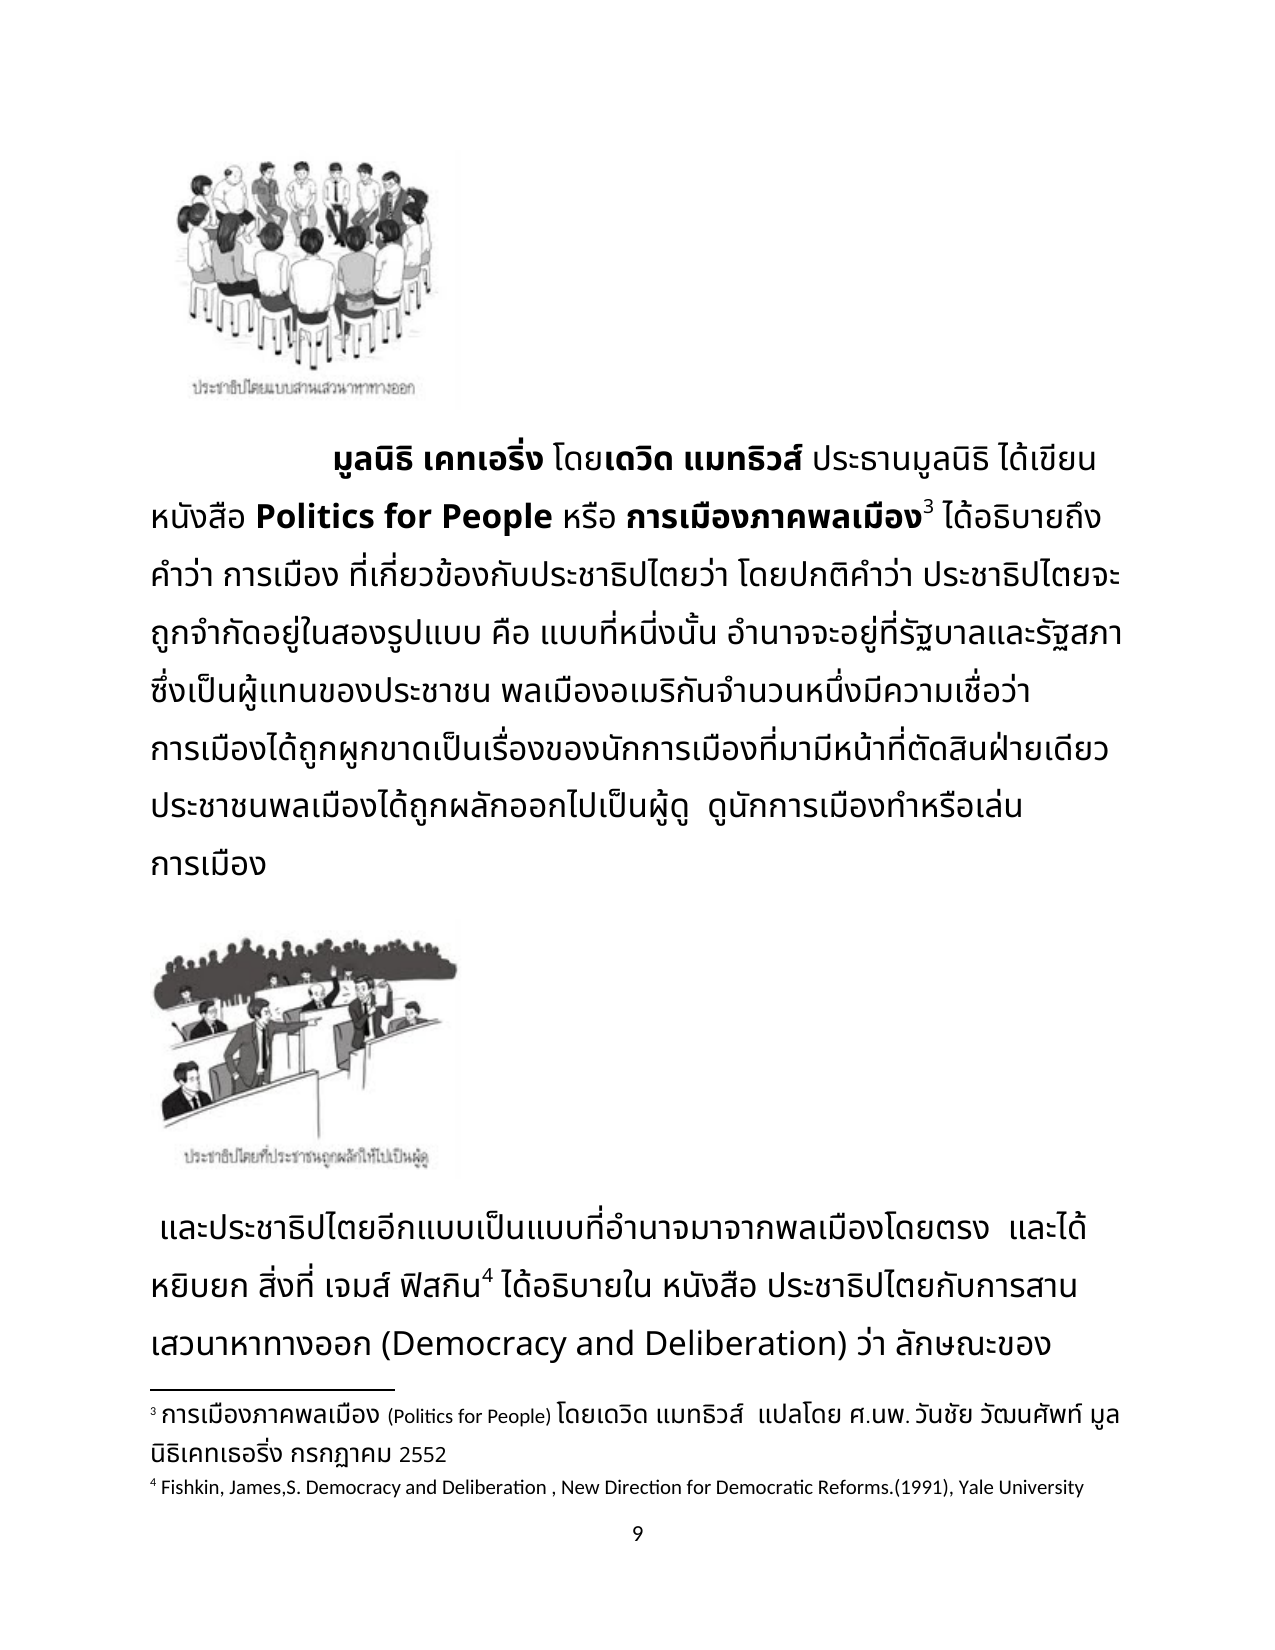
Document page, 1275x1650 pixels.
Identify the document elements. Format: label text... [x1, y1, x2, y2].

text มูลนิธิ เคทเอริ่ง โดยเดวิด แมทธิวส์ ประธานมูลนิธิ ได้เขียนหนังสือ Politics for People หรือ การเมืองภาคพลเมือง ได้อธิบายถึงคำว่า การเมือง ที่เกี่ยวข้องกับประชาธิปไตยว่า โดยปกติคำว่า ประชาธิปไตยจะถูกจำกัดอยู่ในสองรูปแบบ คือ แบบที่หนี่งนั้น อำนาจจะอยู่ที่รัฐบาลและรัฐสภาซึ่งเป็นผู้แทนของประชาชน พลเมืองอเมริกันจำนวนหนึ่งมีความเชื่อว่า การเมืองได้ถูกผูกขาดเป็นเรื่องของนักการเมืองที่มามีหน้าที่ตัดสินฝ่ายเดียว ประชาชนพลเมืองได้ถูกผลักออกไปเป็นผู้ดู ดูนักการเมืองทำหรือเล่นการเมือง [150, 435, 1125, 891]
picture [150, 150, 462, 410]
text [150, 1204, 1125, 1370]
picture [150, 919, 462, 1179]
